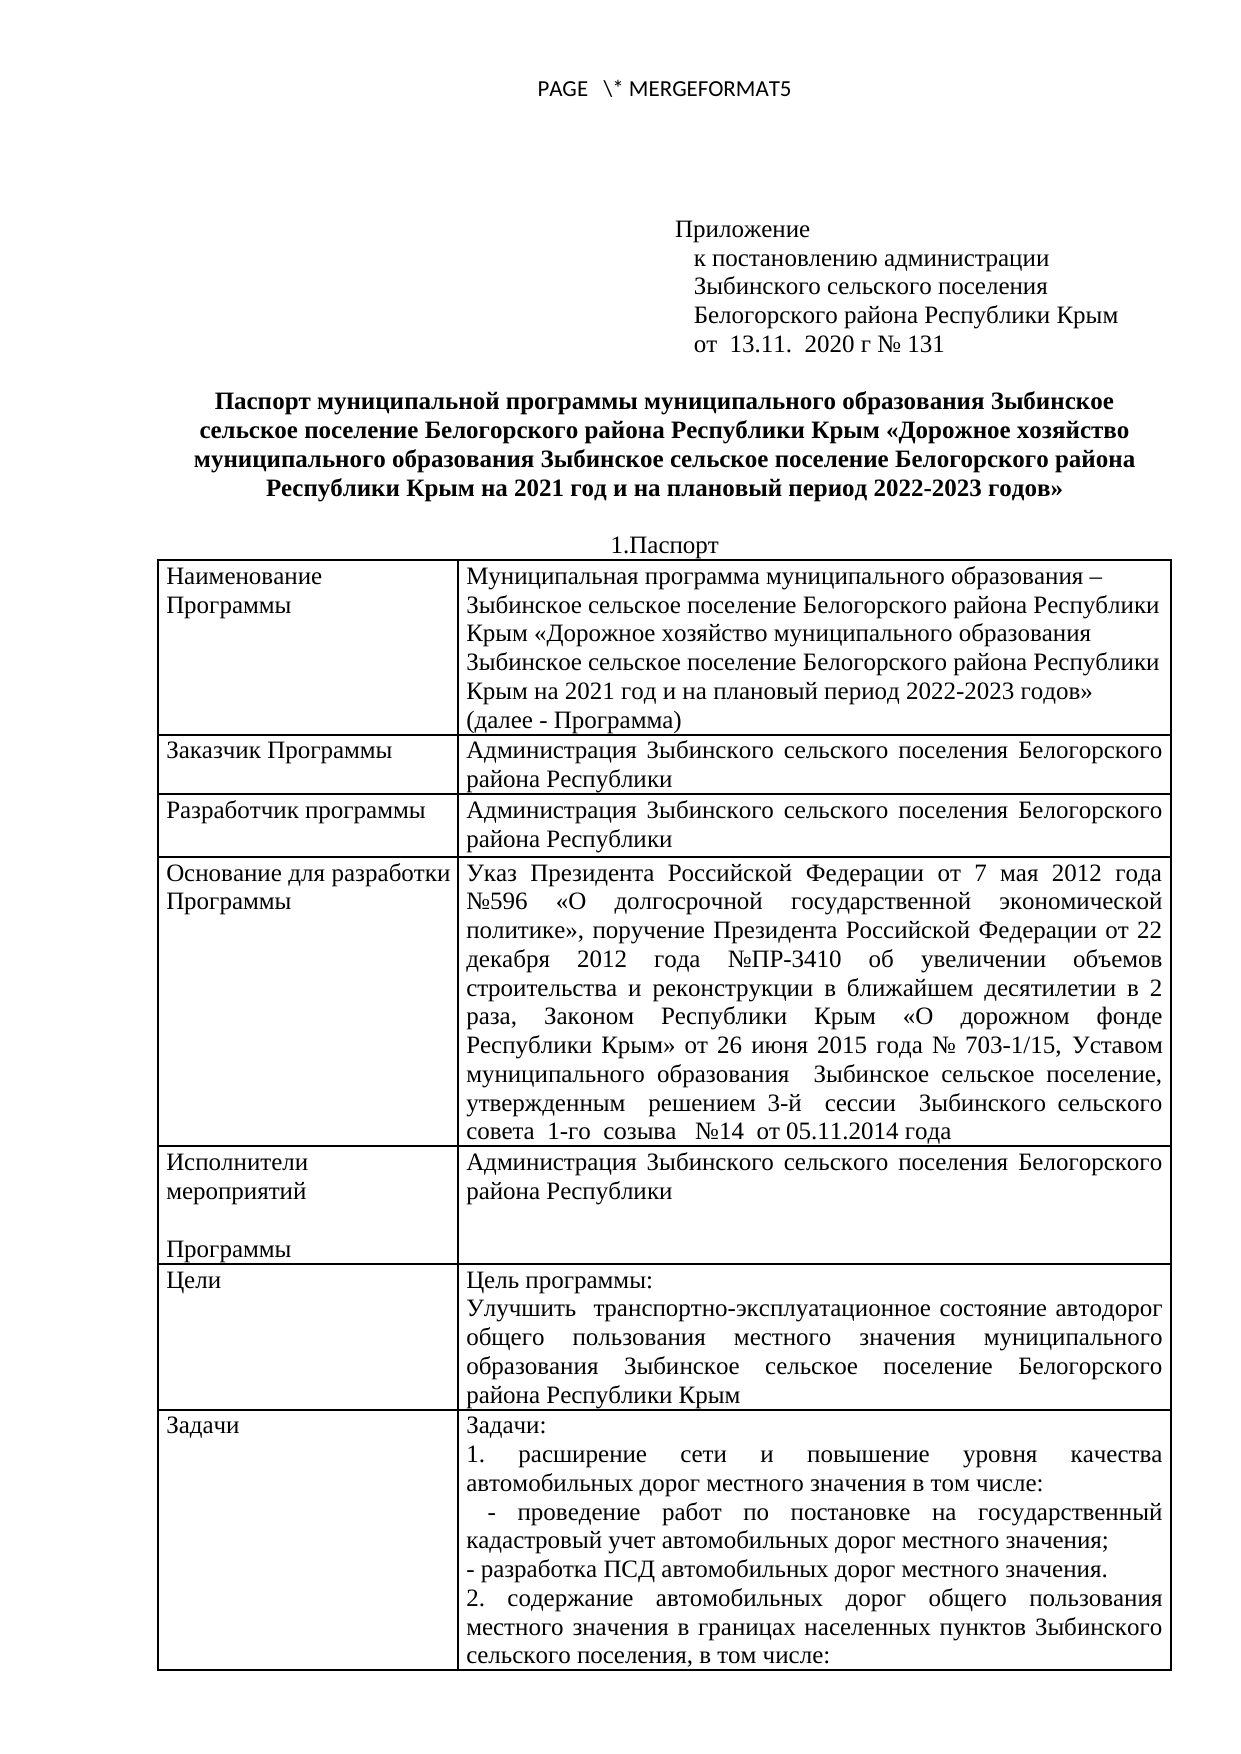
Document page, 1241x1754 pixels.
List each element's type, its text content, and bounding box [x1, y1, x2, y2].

table_cell Исполнители мероприятий Программы [159, 1147, 457, 1263]
table_cell Администрация Зыбинского сельского поселения Белогорского района Республики [459, 736, 1170, 793]
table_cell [459, 1411, 1170, 1669]
table_cell Заказчик Программы [159, 736, 457, 793]
text 1.Паспорт [177, 530, 1152, 559]
table_cell Основание для разработки Программы [159, 858, 457, 1145]
table_cell Цель программы: Улучшить транспортно-эксплуатационное состояние автодорог общего пользования местного значения муниципального образования Зыбинское сельское поселение Белогорского района Республики Крым [459, 1265, 1170, 1408]
table_cell Задачи [159, 1411, 457, 1669]
text к постановлению администрации Зыбинского сельского поселения Белогорского района Республики Крым от 13.11. 2020 г № 131 [693, 243, 1152, 358]
table_header Муниципальная программа муниципального образования – Зыбинское сельское поселение Белогорского района Республики Крым «Дорожное хозяйство муниципального образования Зыбинское сельское поселение Белогорского района Республики Крым на 2021 год и на плановый период 2022-2023 годов» (далее - Программа) [459, 561, 1170, 733]
table_cell Администрация Зыбинского сельского поселения Белогорского района Республики [459, 795, 1170, 856]
table_cell Цели [159, 1265, 457, 1408]
text Приложение [177, 214, 1152, 243]
table_header Наименование Программы [159, 561, 457, 733]
table_cell Указ Президента Российской Федерации от 7 мая 2012 года №596 «О долгосрочной государственной экономической политике», поручение Президента Российской Федерации от 22 декабря 2012 года №ПР-3410 об увеличении объемов строительства и реконструкции в ближайшем десятилетии в 2 раза, Законом Республики Крым «О дорожном фонде Республики Крым» от 26 июня 2015 года № 703-1/15, Уставом муниципального образования Зыбинское сельское поселение, утвержденным решением 3-й сессии Зыбинского сельского совета 1-го созыва №14 от 05.11.2014 года [459, 858, 1170, 1145]
table_cell Разработчик программы [159, 795, 457, 856]
text Паспорт муниципальной программы муниципального образования Зыбинское сельское поселение Белогорского района Республики Крым «Дорожное хозяйство муниципального образования Зыбинское сельское поселение Белогорского района Республики Крым на 2021 год и на плановый период 2022-2023 годов» [177, 386, 1152, 501]
table_cell Администрация Зыбинского сельского поселения Белогорского района Республики [459, 1147, 1170, 1263]
